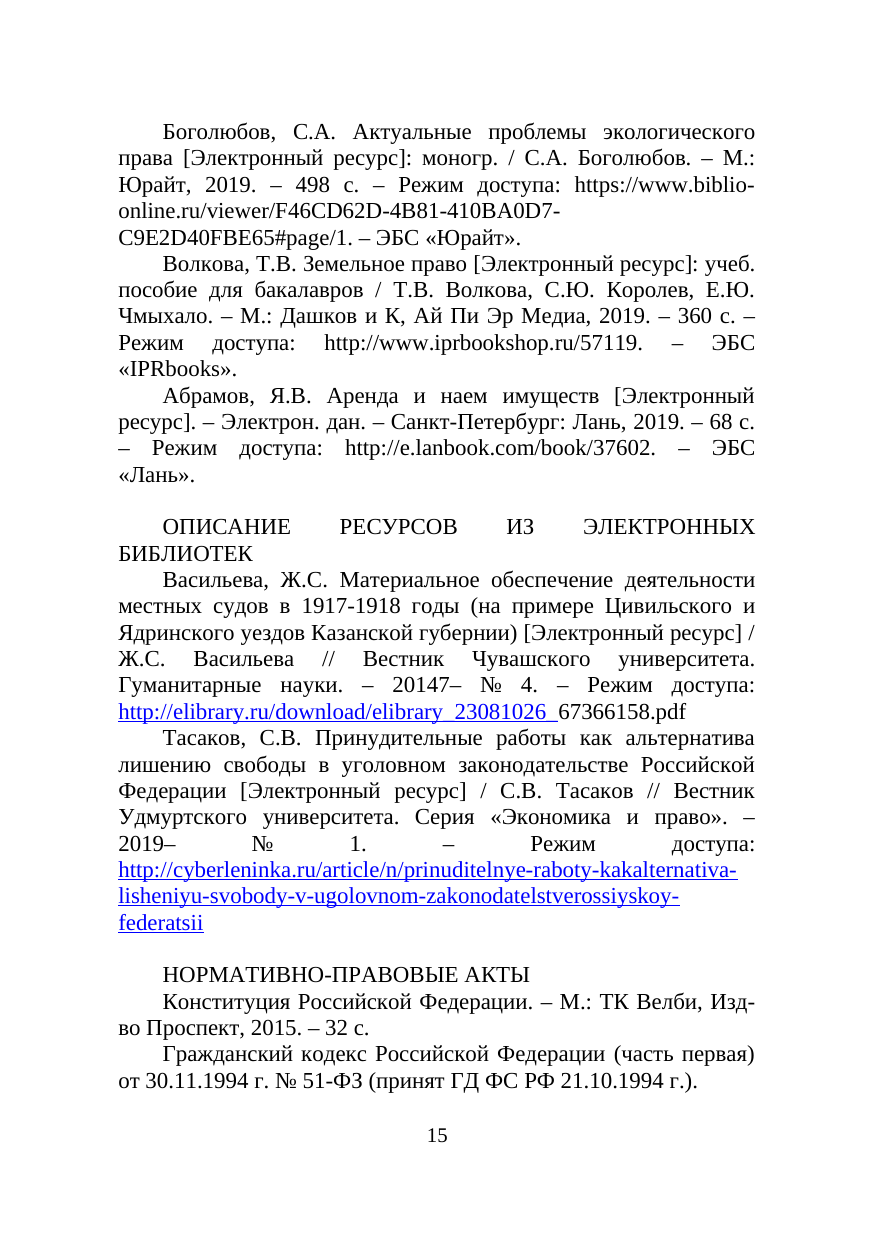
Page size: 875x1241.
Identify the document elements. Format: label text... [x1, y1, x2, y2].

text Конституция Российской Федерации. – М.: ТК Велби, Изд-во Проспект, 2015. – 32 с. [118, 988, 756, 1041]
text Волкова, Т.В. Земельное право [Электронный ресурс]: учеб. пособие для бакалавров / Т.В. Волкова, С.Ю. Королев, Е.Ю. Чмыхало. – М.: Дашков и К, Ай Пи Эр Медиа, 2019. – 360 c. – Режим доступа: http://www.iprbookshop.ru/57119. – ЭБС «IPRbooks». [118, 250, 756, 382]
text Гражданский кодекс Российской Федерации (часть первая) от 30.11.1994 г. № 51-ФЗ (принят ГД ФС РФ 21.10.1994 г.). [118, 1041, 756, 1093]
text ОПИСАНИЕ РЕСУРСОВ ИЗ ЭЛЕКТРОННЫХ БИБЛИОТЕК [118, 513, 756, 566]
text Абрамов, Я.В. Аренда и наем имуществ [Электронный ресурс]. – Электрон. дан. – Санкт-Петербург: Лань, 2019. – 68 с. – Режим доступа: http://e.lanbook.com/book/37602. – ЭБС «Лань». [118, 382, 756, 487]
list Боголюбов, С.А. Актуальные проблемы экологического права [Электронный ресурс]: моногр. / С.А. Боголюбов. – М.: Юрайт, 2019. – 498 с. – Режим доступа: https://www.biblio-online.ru/viewer/F46CD62D-4B81-410BA0D7-C9E2D40FBE65#page/1. – ЭБС «Юрайт». [118, 118, 756, 250]
text Тасаков, С.В. Принудительные работы как альтернатива лишению свободы в уголовном законодательстве Российской Федерации [Электронный ресурс] / С.В. Тасаков // Вестник Удмуртского университета. Серия «Экономика и право». – 2019– № 1. – Режим доступа: http://cyberleninka.ru/article/n/prinuditelnye-raboty-kakalternativa-lisheniyu-svobody-v-ugolovnom-zakonodatelstverossiyskoy-federatsii [118, 724, 756, 935]
text НОРМАТИВНО-ПРАВОВЫЕ АКТЫ [118, 961, 756, 988]
text Васильева, Ж.С. Материальное обеспечение деятельности местных судов в 1917-1918 годы (на примере Цивильского и Ядринского уездов Казанской губернии) [Электронный ресурс] / Ж.С. Васильева // Вестник Чувашского университета. Гуманитарные науки. – 20147– № 4. – Режим доступа: http://elibrary.ru/download/elibrary_23081026_67366158.pdf [118, 566, 756, 724]
